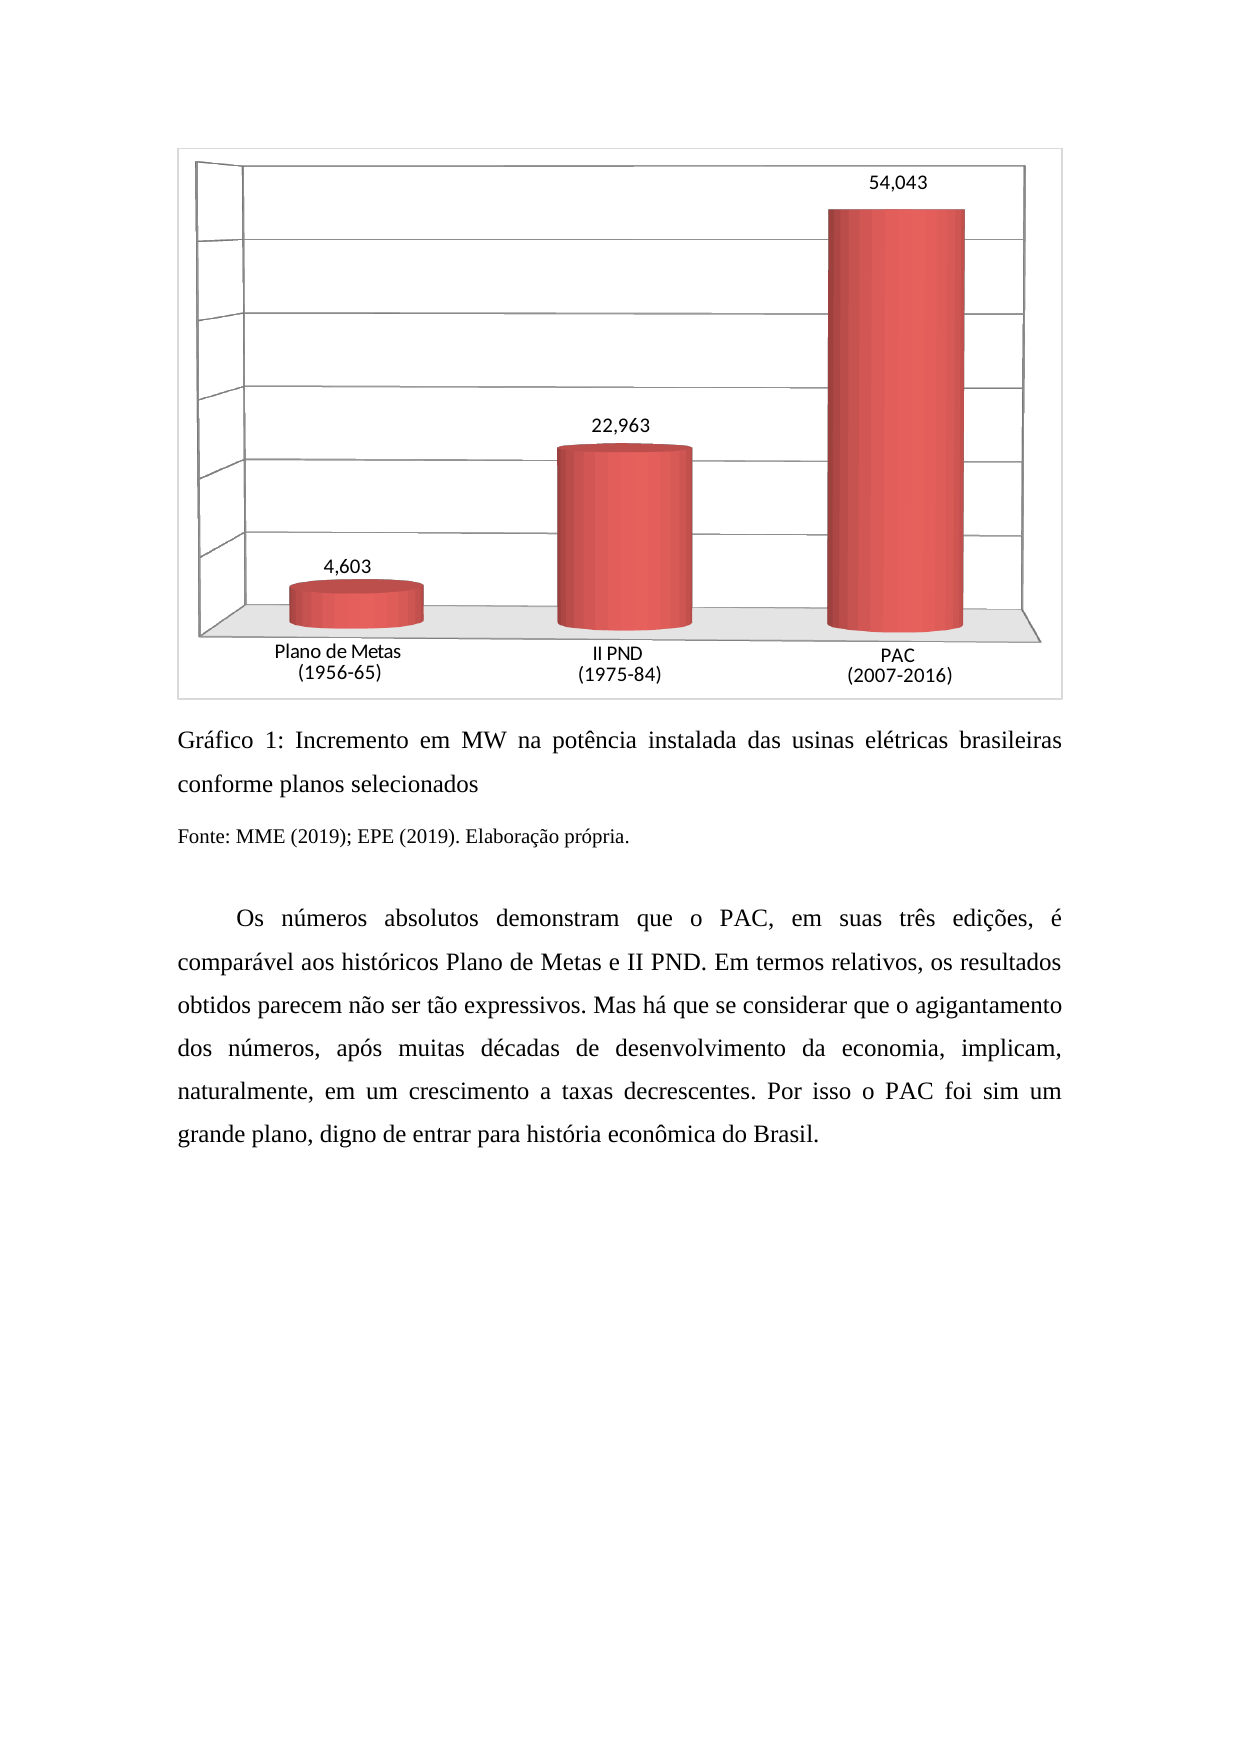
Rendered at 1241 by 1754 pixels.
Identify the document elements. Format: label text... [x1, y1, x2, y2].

text Fonte: MME (2019); EPE (2019). Elaboração própria. [177, 824, 1063, 848]
text Os números absolutos demonstram que o PAC, em suas três edições, é comparável aos históricos Plano de Metas e II PND. Em termos relativos, os resultados obtidos parecem não ser tão expressivos. Mas há que se considerar que o agigantamento dos números, após muitas décadas de desenvolvimento da economia, implicam, naturalmente, em um crescimento a taxas decrescentes. Por isso o PAC foi sim um grande plano, digno de entrar para história econômica do Brasil. [177, 903, 1063, 1148]
text Gráfico 1: Incremento em MW na potência instalada das usinas elétricas brasileiras conforme planos selecionados [177, 726, 1063, 797]
